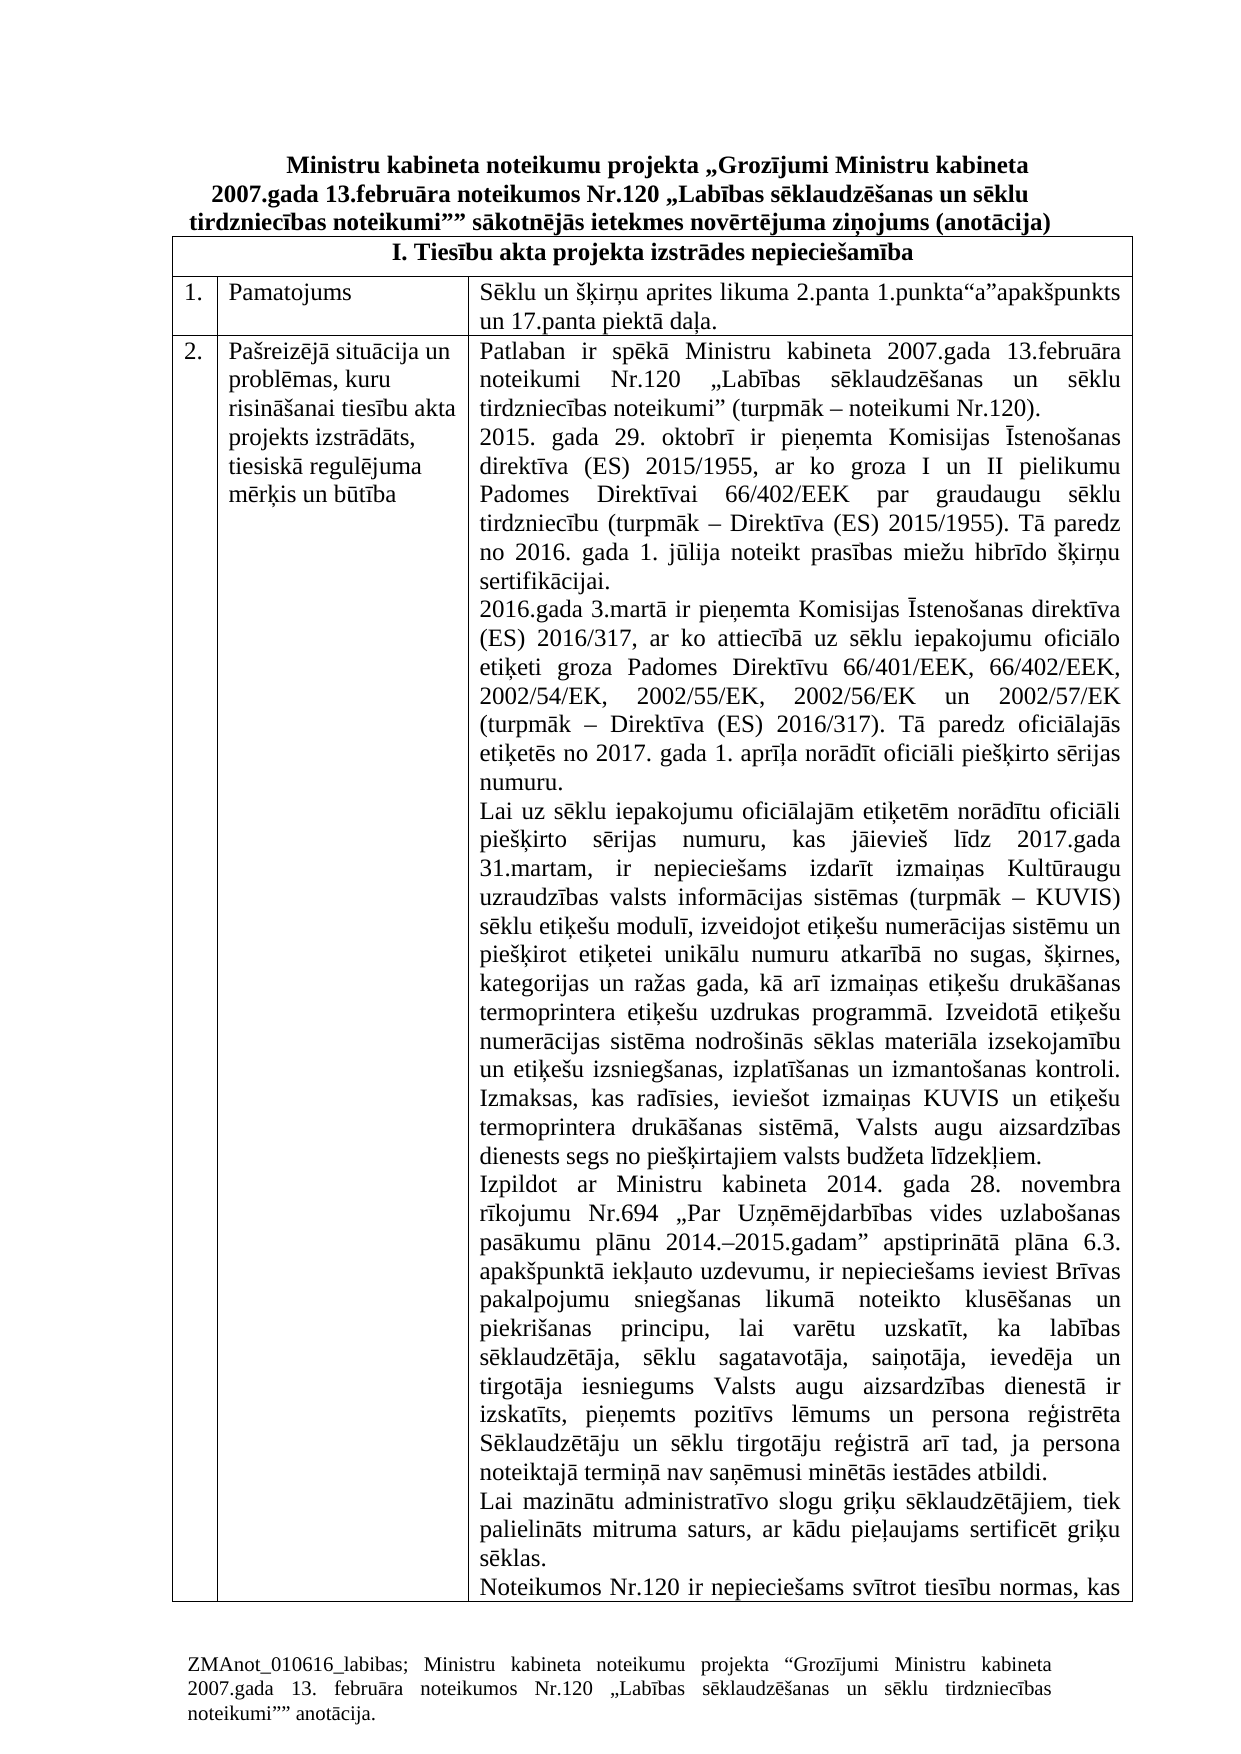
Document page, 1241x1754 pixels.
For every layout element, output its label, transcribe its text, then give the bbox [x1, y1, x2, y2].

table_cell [469, 336, 1132, 1601]
table_cell Pamatojums [218, 277, 468, 335]
table_cell Sēklu un šķirņu aprites likuma 2.panta 1.punkta“a”apakšpunkts un 17.panta piektā daļa. [469, 277, 1132, 335]
text Ministru kabineta noteikumu projekta „Grozījumi Ministru kabineta 2007.gada 13.februāra noteikumos Nr.120 „Labības sēklaudzēšanas un sēklu tirdzniecības noteikumi”” sākotnējās ietekmes novērtējuma ziņojums (anotācija) [187, 150, 1053, 236]
table_header I. Tiesību akta projekta izstrādes nepieciešamība [173, 237, 1132, 276]
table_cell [218, 336, 468, 1601]
table_cell 1. [173, 277, 217, 335]
table_cell 2. [173, 336, 217, 1601]
